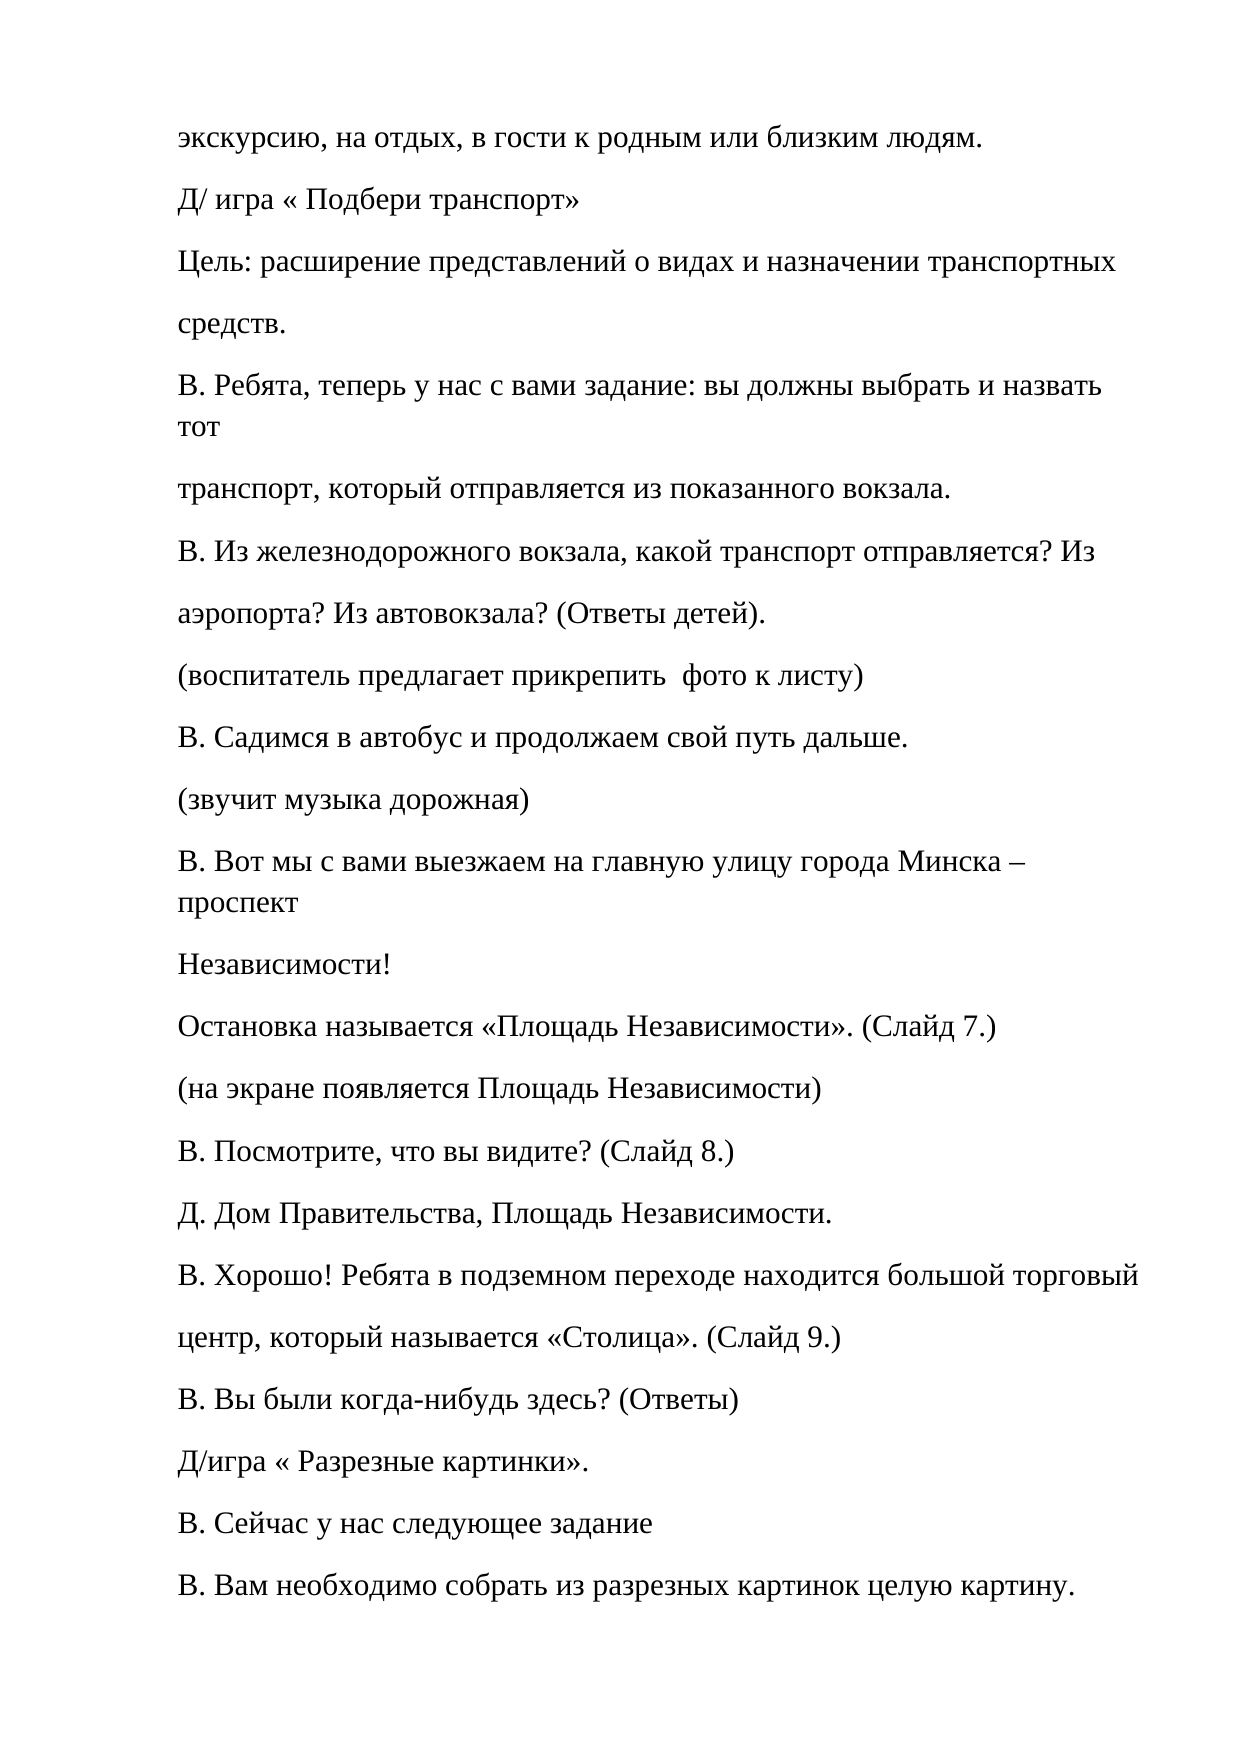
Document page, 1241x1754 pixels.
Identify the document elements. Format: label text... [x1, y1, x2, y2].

text (звучит музыка дорожная) [177, 780, 1152, 816]
text В. Хорошо! Ребята в подземном переходе находится большой торговый [177, 1256, 1152, 1292]
text Цель: расширение представлений о видах и назначении транспортных [177, 242, 1152, 278]
text В. Сейчас у нас следующее задание [177, 1504, 1152, 1540]
text В. Ребята, теперь у нас с вами задание: вы должны выбрать и назвать тот [177, 366, 1152, 444]
text Д/игра « Разрезные картинки». [177, 1442, 1152, 1478]
text В. Вам необходимо собрать из разрезных картинок целую картину. [177, 1566, 1152, 1602]
text центр, который называется «Столица». (Слайд 9.) [177, 1318, 1152, 1354]
text Д. Дом Правительства, Площадь Независимости. [177, 1194, 1152, 1230]
text В. Садимся в автобус и продолжаем свой путь дальше. [177, 718, 1152, 754]
text (воспитатель предлагает прикрепить фото к листу) [177, 656, 1152, 692]
text средств. [177, 304, 1152, 340]
text Независимости! [177, 946, 1152, 982]
text экскурсию, на отдых, в гости к родным или близким людям. [177, 118, 1152, 154]
text транспорт, который отправляется из показанного вокзала. [177, 470, 1152, 506]
text В. Вот мы с вами выезжаем на главную улицу города Минска – проспект [177, 842, 1152, 919]
text (на экране появляется Площадь Независимости) [177, 1070, 1152, 1106]
text аэропорта? Из автовокзала? (Ответы детей). [177, 594, 1152, 630]
text Остановка называется «Площадь Независимости». (Слайд 7.) [177, 1008, 1152, 1044]
text В. Из железнодорожного вокзала, какой транспорт отправляется? Из [177, 532, 1152, 568]
text В. Вы были когда-нибудь здесь? (Ответы) [177, 1380, 1152, 1416]
text Д/ игра « Подбери транспорт» [177, 180, 1152, 216]
text В. Посмотрите, что вы видите? (Слайд 8.) [177, 1132, 1152, 1168]
